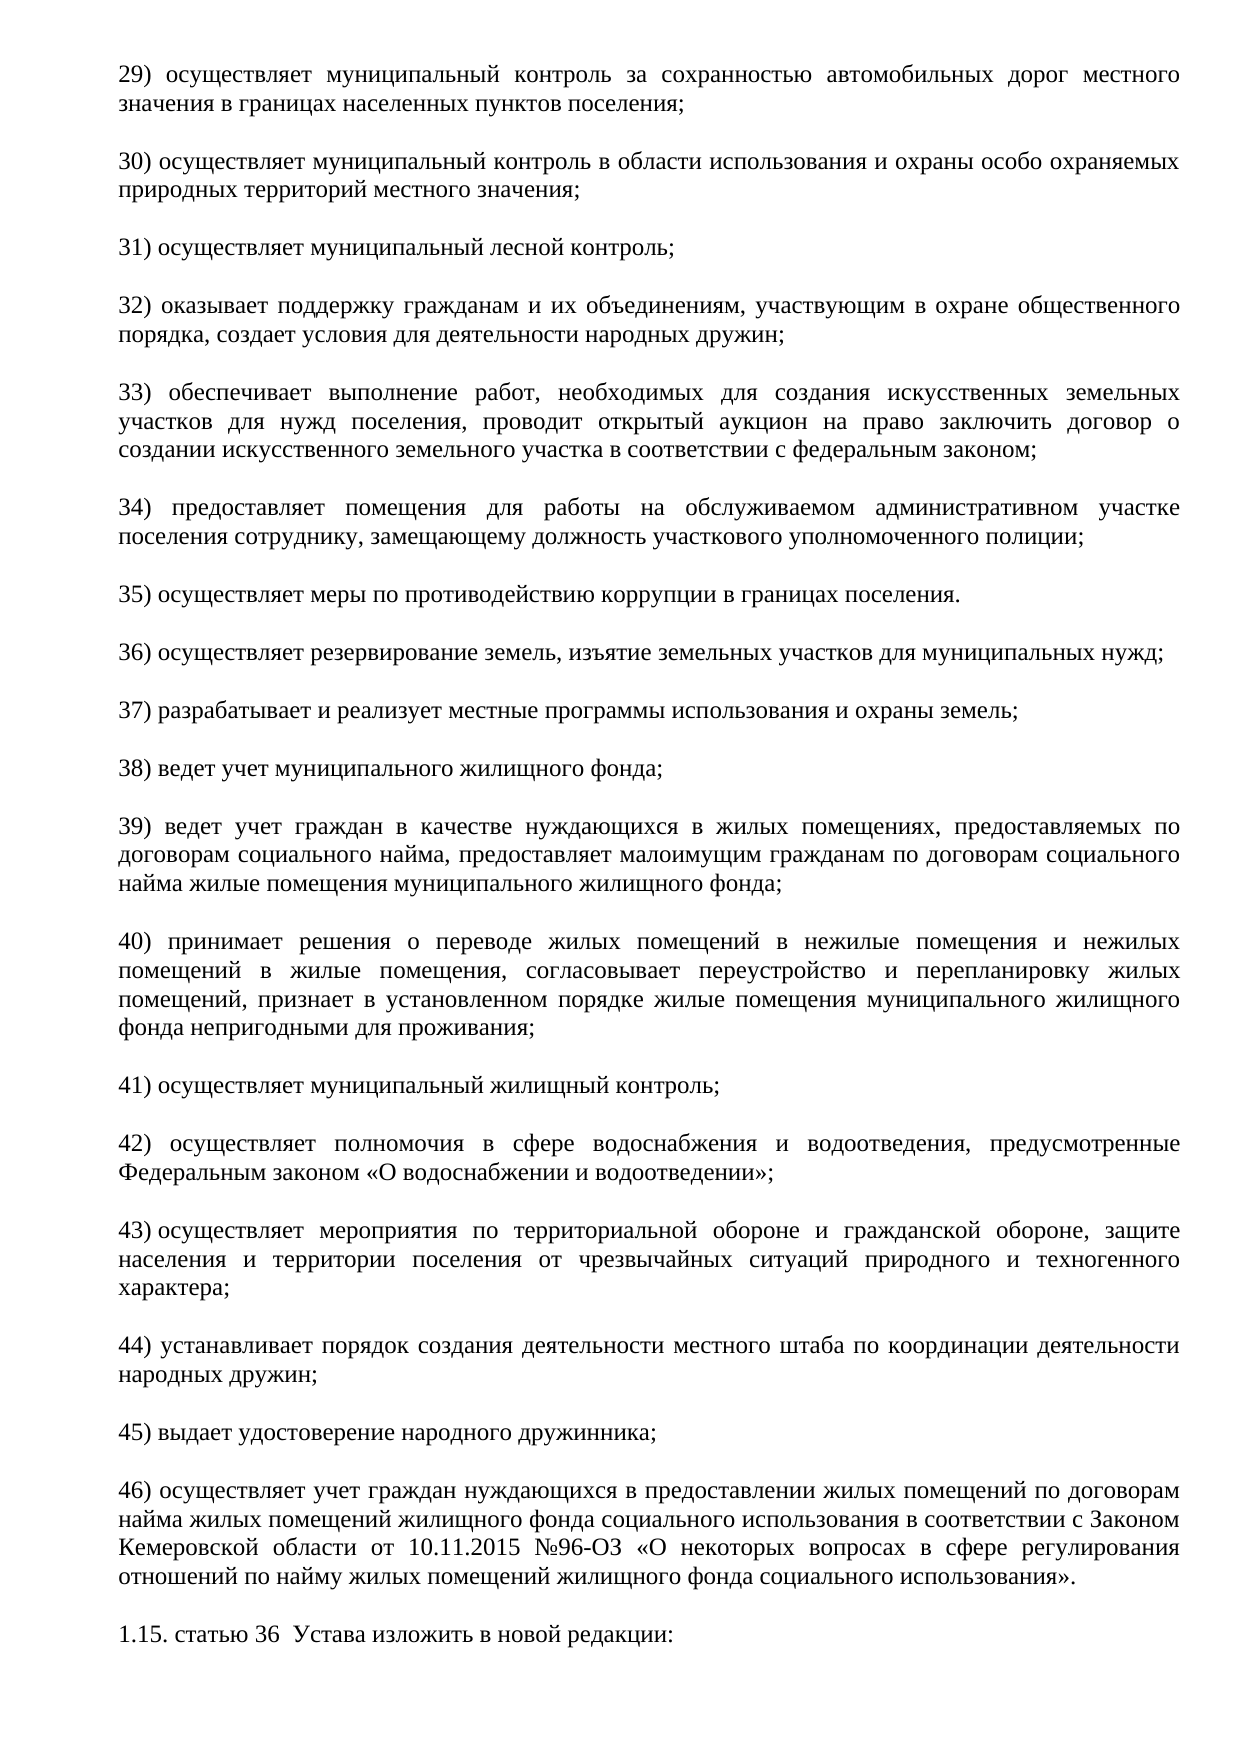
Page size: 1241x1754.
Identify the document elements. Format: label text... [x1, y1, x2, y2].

text 33) обеспечивает выполнение работ, необходимых для создания искусственных земельных участков для нужд поселения, проводит открытый аукцион на право заключить договор о создании искусственного земельного участка в соответствии с федеральным законом; [118, 377, 1181, 463]
text 39) ведет учет граждан в качестве нуждающихся в жилых помещениях, предоставляемых по договорам социального найма, предоставляет малоимущим гражданам по договорам социального найма жилые помещения муниципального жилищного фонда; [118, 811, 1181, 897]
text 41) осуществляет муниципальный жилищный контроль; [118, 1070, 1181, 1099]
text 29) осуществляет муниципальный контроль за сохранностью автомобильных дорог местного значения в границах населенных пунктов поселения; [118, 59, 1181, 117]
text 31) осуществляет муниципальный лесной контроль; [118, 232, 1181, 261]
text 40) принимает решения о переводе жилых помещений в нежилые помещения и нежилых помещений в жилые помещения, согласовывает переустройство и перепланировку жилых помещений, признает в установленном порядке жилые помещения муниципального жилищного фонда непригодными для проживания; [118, 926, 1181, 1041]
text 42) осуществляет полномочия в сфере водоснабжения и водоотведения, предусмотренные Федеральным законом «О водоснабжении и водоотведении»; [118, 1128, 1181, 1186]
text 37) разрабатывает и реализует местные программы использования и охраны земель; [118, 695, 1181, 724]
text 35) осуществляет меры по противодействию коррупции в границах поселения. [118, 579, 1181, 608]
text 38) ведет учет муниципального жилищного фонда; [118, 753, 1181, 782]
text 1.15. статью 36 Устава изложить в новой редакции: [118, 1619, 1181, 1648]
text 30) осуществляет муниципальный контроль в области использования и охраны особо охраняемых природных территорий местного значения; [118, 146, 1181, 203]
text 45) выдает удостоверение народного дружинника; [118, 1417, 1181, 1446]
text 36) осуществляет резервирование земель, изъятие земельных участков для муниципальных нужд; [118, 637, 1181, 666]
text 46) осуществляет учет граждан нуждающихся в предоставлении жилых помещений по договорам найма жилых помещений жилищного фонда социального использования в соответствии с Законом Кемеровской области от 10.11.2015 №96-ОЗ «О некоторых вопросах в сфере регулирования отношений по найму жилых помещений жилищного фонда социального использования». [118, 1475, 1181, 1590]
text 34) предоставляет помещения для работы на обслуживаемом административном участке поселения сотруднику, замещающему должность участкового уполномоченного полиции; [118, 492, 1181, 550]
text 44) устанавливает порядок создания деятельности местного штаба по координации деятельности народных дружин; [118, 1330, 1181, 1388]
text 43) осуществляет мероприятия по территориальной обороне и гражданской обороне, защите населения и территории поселения от чрезвычайных ситуаций природного и техногенного характера; [118, 1215, 1181, 1301]
text 32) оказывает поддержку гражданам и их объединениям, участвующим в охране общественного порядка, создает условия для деятельности народных дружин; [118, 290, 1181, 348]
